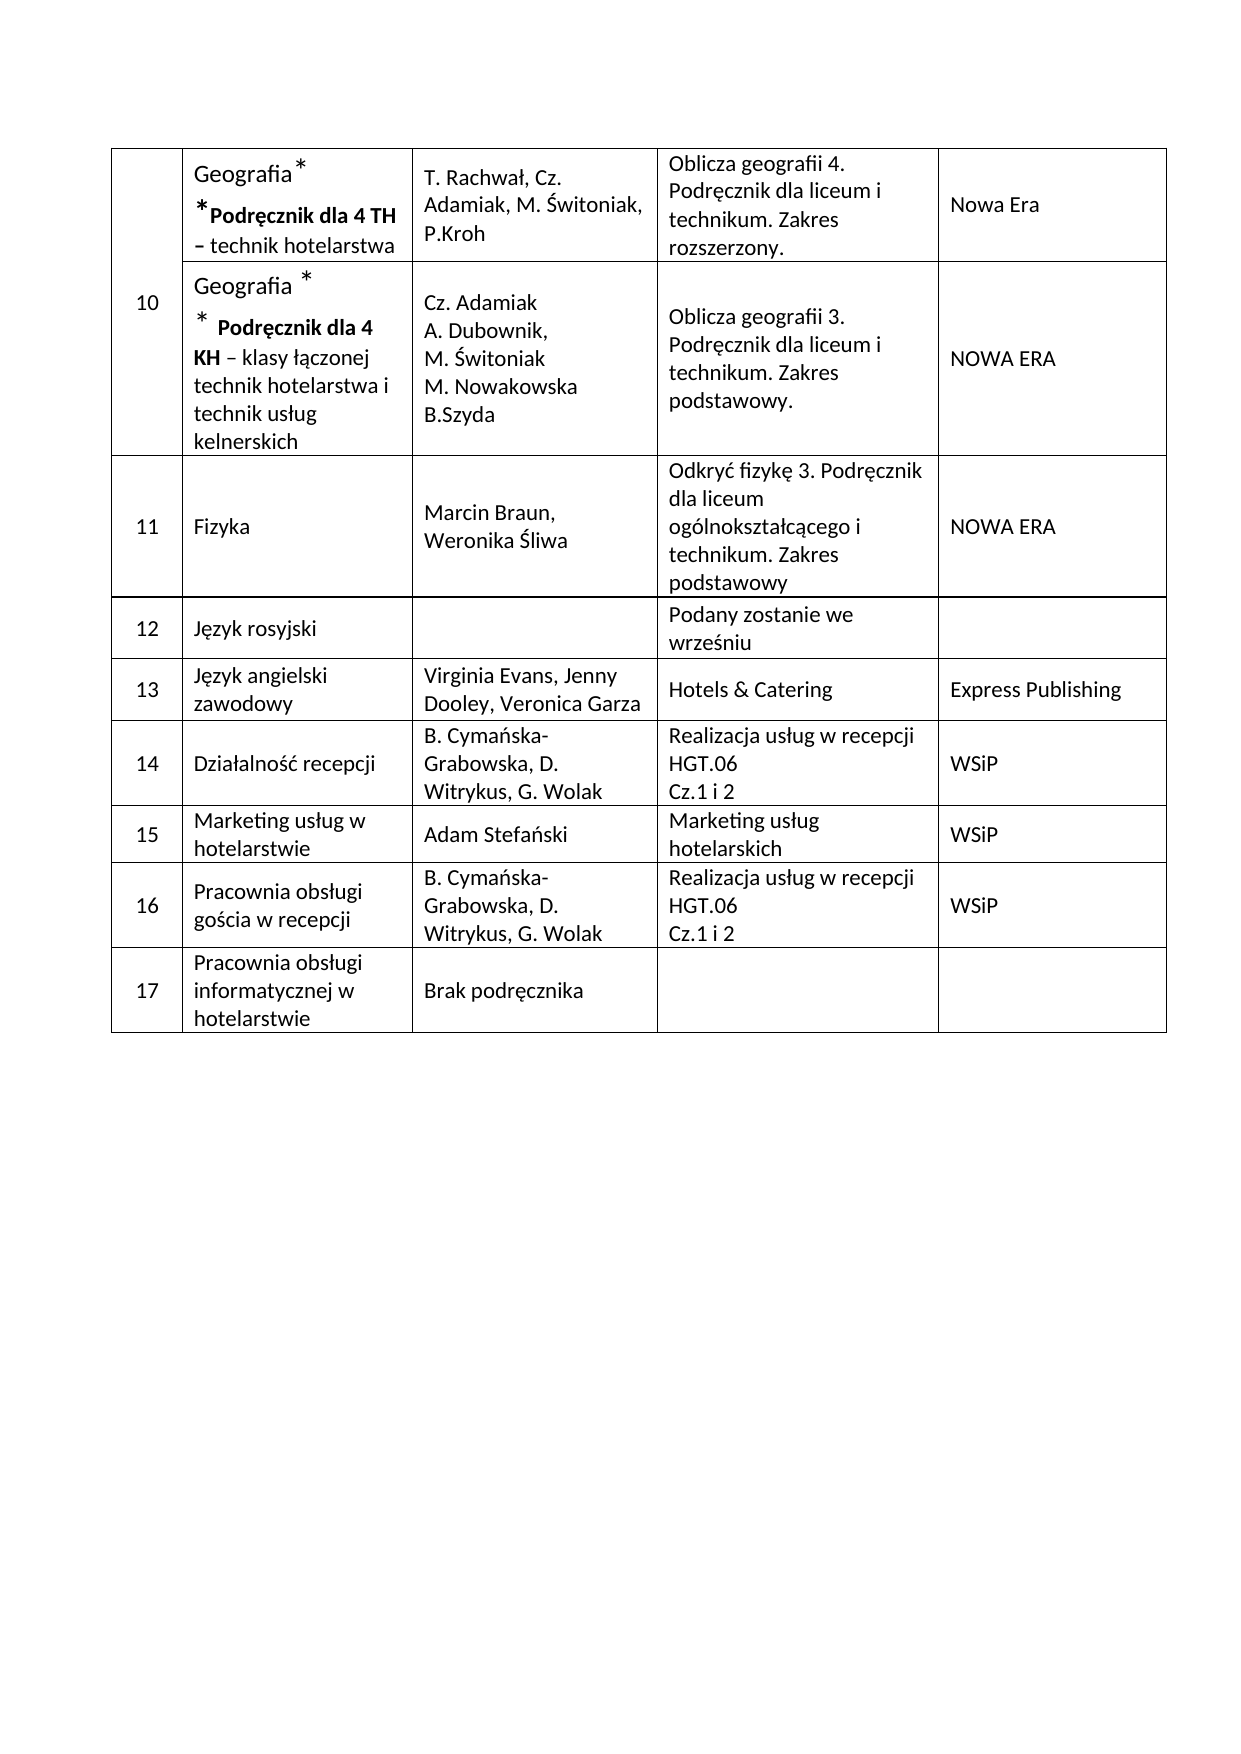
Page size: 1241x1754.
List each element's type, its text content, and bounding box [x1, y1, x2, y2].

table_cell Nowa Era [939, 149, 1166, 261]
table_cell 11 [112, 456, 182, 596]
table_cell Marketing usług hotelarskich [658, 806, 938, 862]
table_cell Język angielski zawodowy [183, 659, 412, 720]
table_cell NOWA ERA [939, 262, 1166, 455]
table_cell [939, 598, 1166, 658]
table_cell [413, 598, 657, 658]
table_cell B. Cymańska- Grabowska, D. Witrykus, G. Wolak [413, 863, 657, 947]
table_cell [939, 948, 1166, 1032]
table_cell Fizyka [183, 456, 412, 596]
table_cell Marcin Braun, Weronika Śliwa [413, 456, 657, 596]
table_cell 14 [112, 721, 182, 805]
table_cell Pracownia obsługi informatycznej w hotelarstwie [183, 948, 412, 1032]
table_cell NOWA ERA [939, 456, 1166, 596]
table_cell Realizacja usług w recepcji HGT.06 Cz.1 i 2 [658, 863, 938, 947]
table_cell Cz. Adamiak A. Dubownik, M. Świtoniak M. Nowakowska B.Szyda [413, 262, 657, 455]
table_cell WSiP [939, 721, 1166, 805]
table_cell 12 [112, 598, 182, 658]
table_cell 17 [112, 948, 182, 1032]
table_cell [658, 948, 938, 1032]
table_cell Brak podręcznika [413, 948, 657, 1032]
table_cell WSiP [939, 863, 1166, 947]
table_cell T. Rachwał, Cz. Adamiak, M. Świtoniak, P.Kroh [413, 149, 657, 261]
table_cell Geografia* *Podręcznik dla 4 TH – technik hotelarstwa [183, 149, 412, 261]
table_cell Działalność recepcji [183, 721, 412, 805]
table_cell 13 [112, 659, 182, 720]
table_cell Odkryć fizykę 3. Podręcznik dla liceum ogólnokształcącego i technikum. Zakres podstawowy [658, 456, 938, 596]
table_cell Adam Stefański [413, 806, 657, 862]
table_cell 10 [112, 149, 182, 455]
table_cell Realizacja usług w recepcji HGT.06 Cz.1 i 2 [658, 721, 938, 805]
table_cell 16 [112, 863, 182, 947]
table_cell Virginia Evans, Jenny Dooley, Veronica Garza [413, 659, 657, 720]
table_cell Język rosyjski [183, 598, 412, 658]
table_cell Oblicza geografii 4. Podręcznik dla liceum i technikum. Zakres rozszerzony. [658, 149, 938, 261]
table_cell Geografia * * Podręcznik dla 4 KH – klasy łączonej technik hotelarstwa i technik usług kelnerskich [183, 262, 412, 455]
table_cell WSiP [939, 806, 1166, 862]
table_cell Oblicza geografii 3. Podręcznik dla liceum i technikum. Zakres podstawowy. [658, 262, 938, 455]
table_cell 15 [112, 806, 182, 862]
table_cell Express Publishing [939, 659, 1166, 720]
table_cell Marketing usług w hotelarstwie [183, 806, 412, 862]
table_cell Pracownia obsługi gościa w recepcji [183, 863, 412, 947]
table_cell Podany zostanie we wrześniu [658, 598, 938, 658]
table_cell Hotels & Catering [658, 659, 938, 720]
table_cell B. Cymańska- Grabowska, D. Witrykus, G. Wolak [413, 721, 657, 805]
